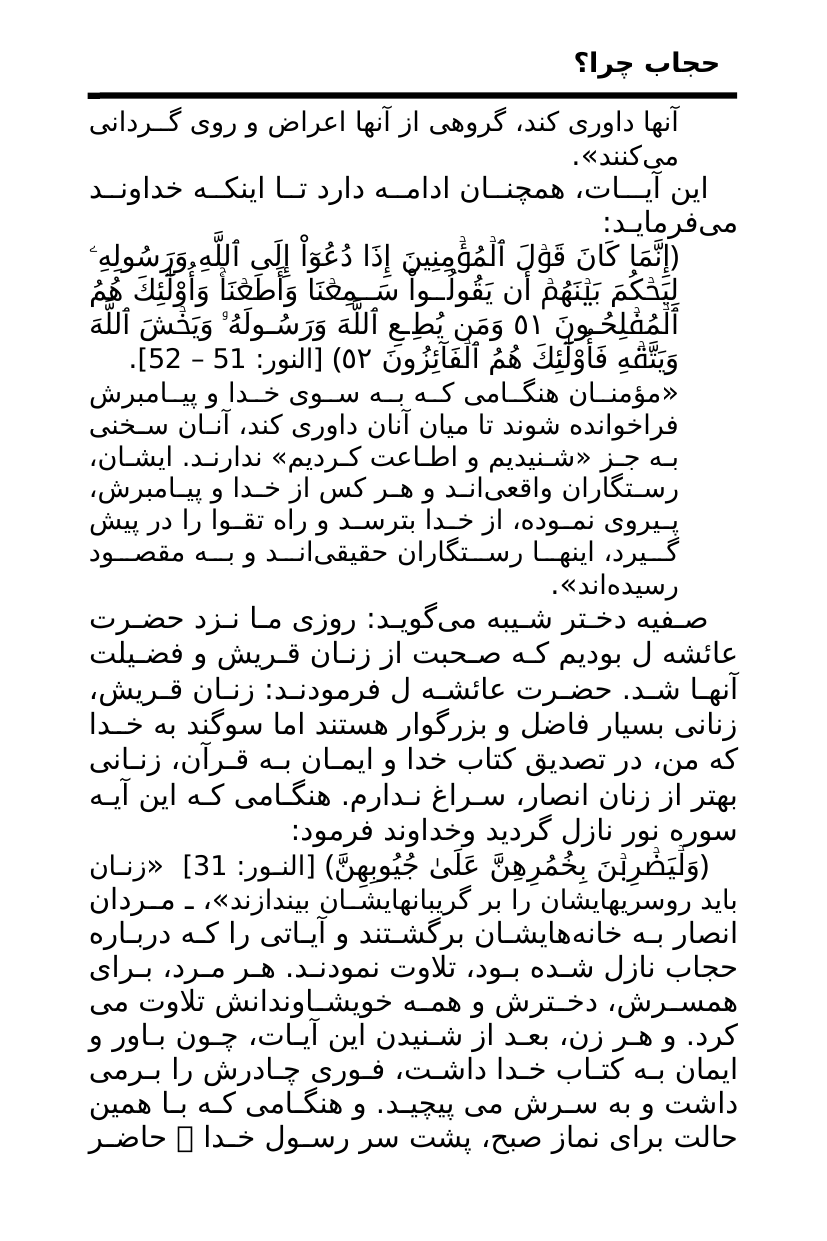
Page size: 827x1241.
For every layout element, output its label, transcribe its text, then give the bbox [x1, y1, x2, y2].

text این آیـات، همچنان ادامه دارد تا اینكه خداوند می‌فرمایـد: [89, 172, 738, 240]
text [89, 848, 738, 1154]
text «مؤمنان هنگامی كه به سوی خدا و پیامبرش فراخوانده شوند تا میان آنان داوری كند، آنان سخنی به جز «شنیدیم و اطاعت كردیم» ندارند. ایشان، رستگاران واقعی‌اند و هر كس از خدا و پیامبرش، پیروی نموده، از خدا بترسد و راه تقوا را در پیش گیرد، اینها رستگاران حقیقی‌اند و به مقصود رسیده‌اند». [89, 376, 679, 601]
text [89, 106, 679, 172]
text صفیه دختر شیبه می‌گوید: روزی ما نزد حضرت عائشه ل بودیم كه صحبت از زنان قریش و فضیلت آنها شد. حضرت عائشه ل فرمودند:‌ زنان قریش، زنانی بسیار فاضل و بزرگوار هستند اما سوگند به خدا كه من، ‌در تصدیق كتاب خدا و ایمان به قرآن، زنانی بهتر از زنان انصار، سراغ ندارم.‌ هنگامی كه این آیه سوره نور نازل گردید وخداوند فرمود: [89, 601, 738, 847]
text ﴿إِنَّمَا كَانَ قَوۡلَ ٱلۡمُؤۡمِنِينَ إِذَا دُعُوٓاْ إِلَى ٱللَّهِ وَرَسُولِهِۦ لِيَحۡكُمَ بَيۡنَهُمۡ أَن يَقُولُواْ سَمِعۡنَا وَأَطَعۡنَاۚ وَأُوْلَٰٓئِكَ هُمُ ٱلۡمُفۡلِحُونَ ٥١ وَمَن يُطِعِ ٱللَّهَ وَرَسُولَهُۥ وَيَخۡشَ ٱللَّهَ وَيَتَّقۡهِ فَأُوْلَٰٓئِكَ هُمُ ٱلۡفَآئِزُونَ ٥٢﴾ [النور: 51 – 52]. [89, 240, 679, 376]
